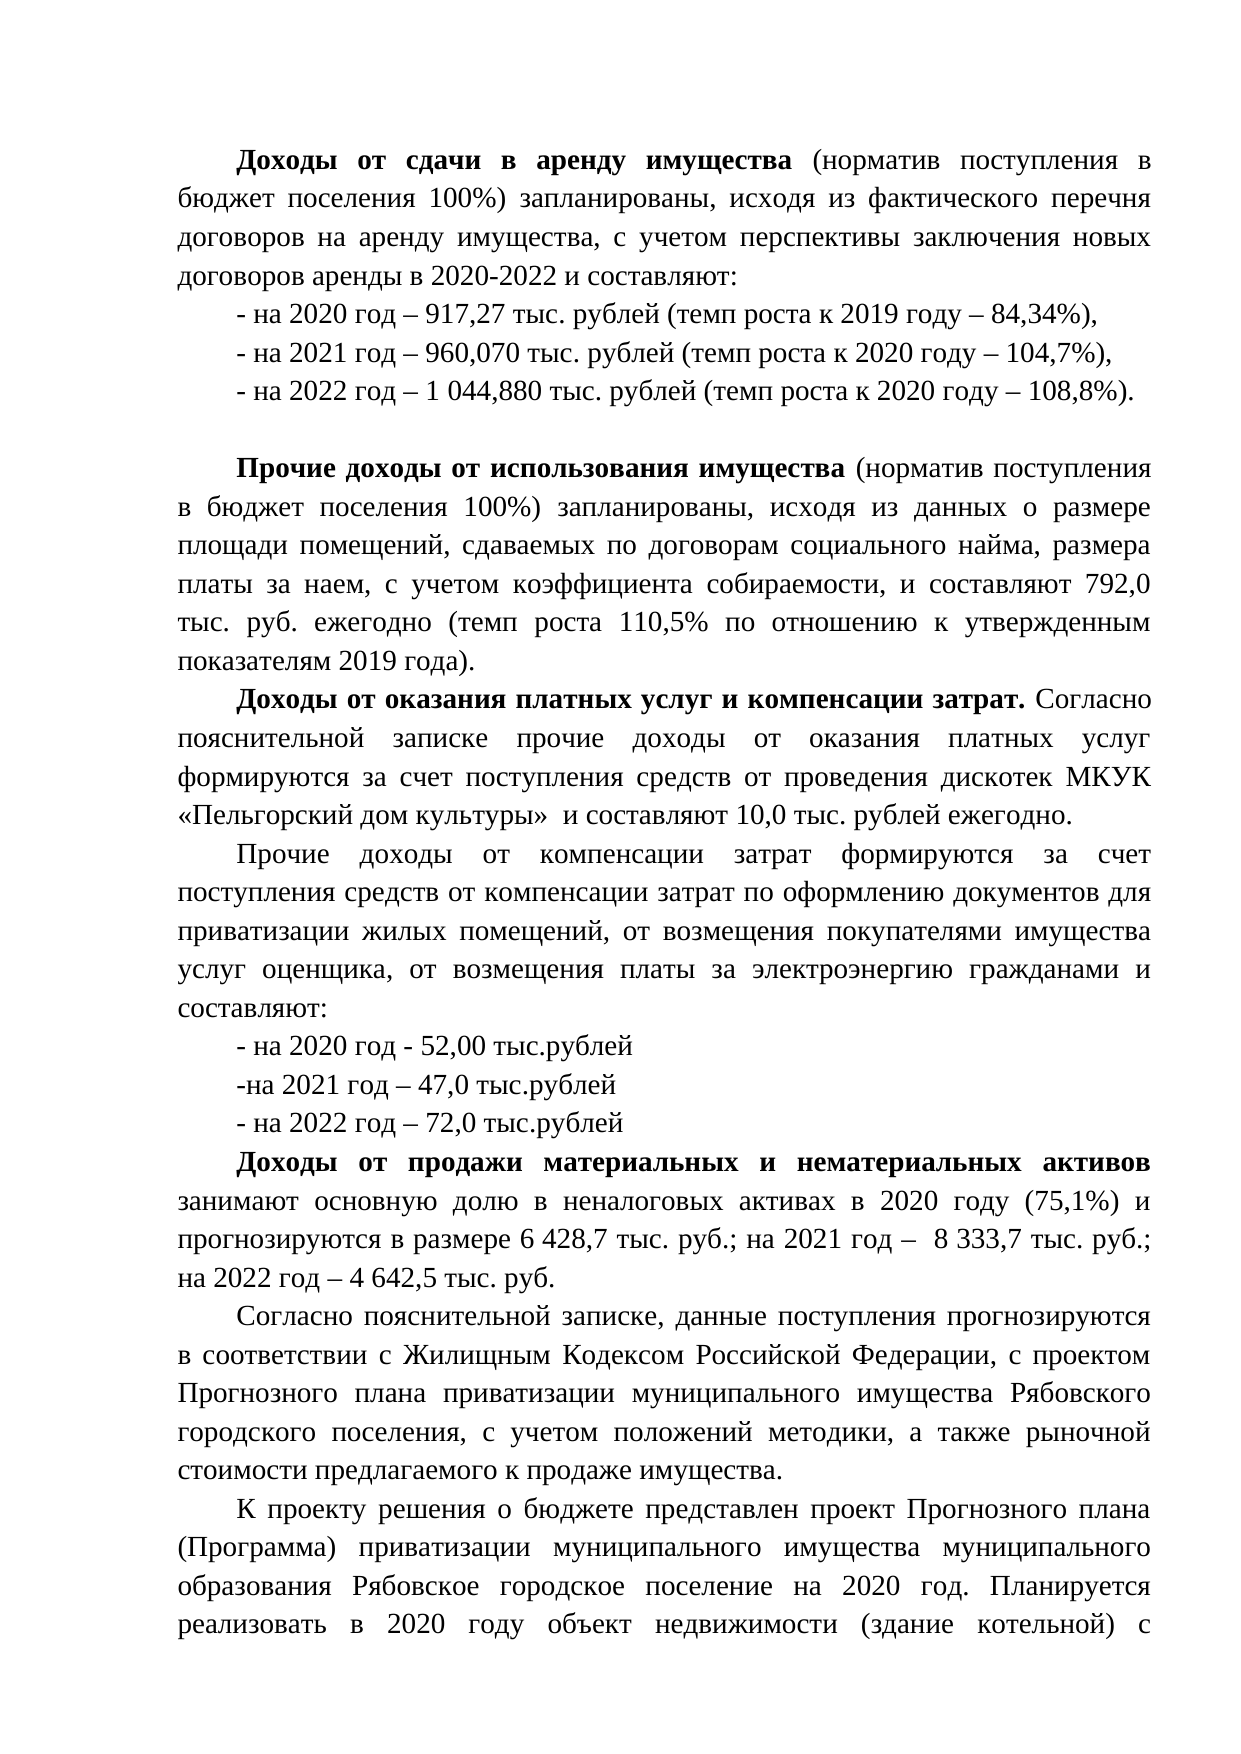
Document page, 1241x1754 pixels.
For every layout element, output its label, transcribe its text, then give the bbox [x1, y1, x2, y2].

text -на 2021 год – 47,0 тыс.рублей [177, 1067, 1152, 1101]
text Доходы от оказания платных услуг и компенсации затрат. Согласно пояснительной записке прочие доходы от оказания платных услуг формируются за счет поступления средств от проведения дискотек МКУК «Пельгорский дом культуры» и составляют 10,0 тыс. рублей ежегодно. [177, 682, 1152, 831]
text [177, 1491, 1152, 1640]
text Согласно пояснительной записке, данные поступления прогнозируются в соответствии с Жилищным Кодексом Российской Федерации, с проектом Прогнозного плана приватизации муниципального имущества Рябовского городского поселения, с учетом положений методики, а также рыночной стоимости предлагаемого к продаже имущества. [177, 1298, 1152, 1486]
text Прочие доходы от использования имущества (норматив поступления в бюджет поселения 100%) запланированы, исходя из данных о размере площади помещений, сдаваемых по договорам социального найма, размера платы за наем, с учетом коэффициента собираемости, и составляют 792,0 тыс. руб. ежегодно (темп роста 110,5% по отношению к утвержденным показателям 2019 года). [177, 450, 1152, 677]
text Доходы от продажи материальных и нематериальных активов занимают основную долю в неналоговых активах в 2020 году (75,1%) и прогнозируются в размере 6 428,7 тыс. руб.; на 2021 год – 8 333,7 тыс. руб.; на 2022 год – 4 642,5 тыс. руб. [177, 1144, 1152, 1293]
text - на 2020 год - 52,00 тыс.рублей [177, 1028, 1152, 1062]
text - на 2020 год – 917,27 тыс. рублей (темп роста к 2019 году – 84,34%), [177, 296, 1152, 330]
text - на 2022 год – 72,0 тыс.рублей [177, 1106, 1152, 1139]
text - на 2021 год – 960,070 тыс. рублей (темп роста к 2020 году – 104,7%), [177, 335, 1152, 368]
text - на 2022 год – 1 044,880 тыс. рублей (темп роста к 2020 году – 108,8%). [177, 373, 1152, 407]
text Доходы от сдачи в аренду имущества (норматив поступления в бюджет поселения 100%) запланированы, исходя из фактического перечня договоров на аренду имущества, с учетом перспективы заключения новых договоров аренды в 2020-2022 и составляют: [177, 142, 1152, 291]
text Прочие доходы от компенсации затрат формируются за счет поступления средств от компенсации затрат по оформлению документов для приватизации жилых помещений, от возмещения покупателями имущества услуг оценщика, от возмещения платы за электроэнергию гражданами и составляют: [177, 836, 1152, 1023]
